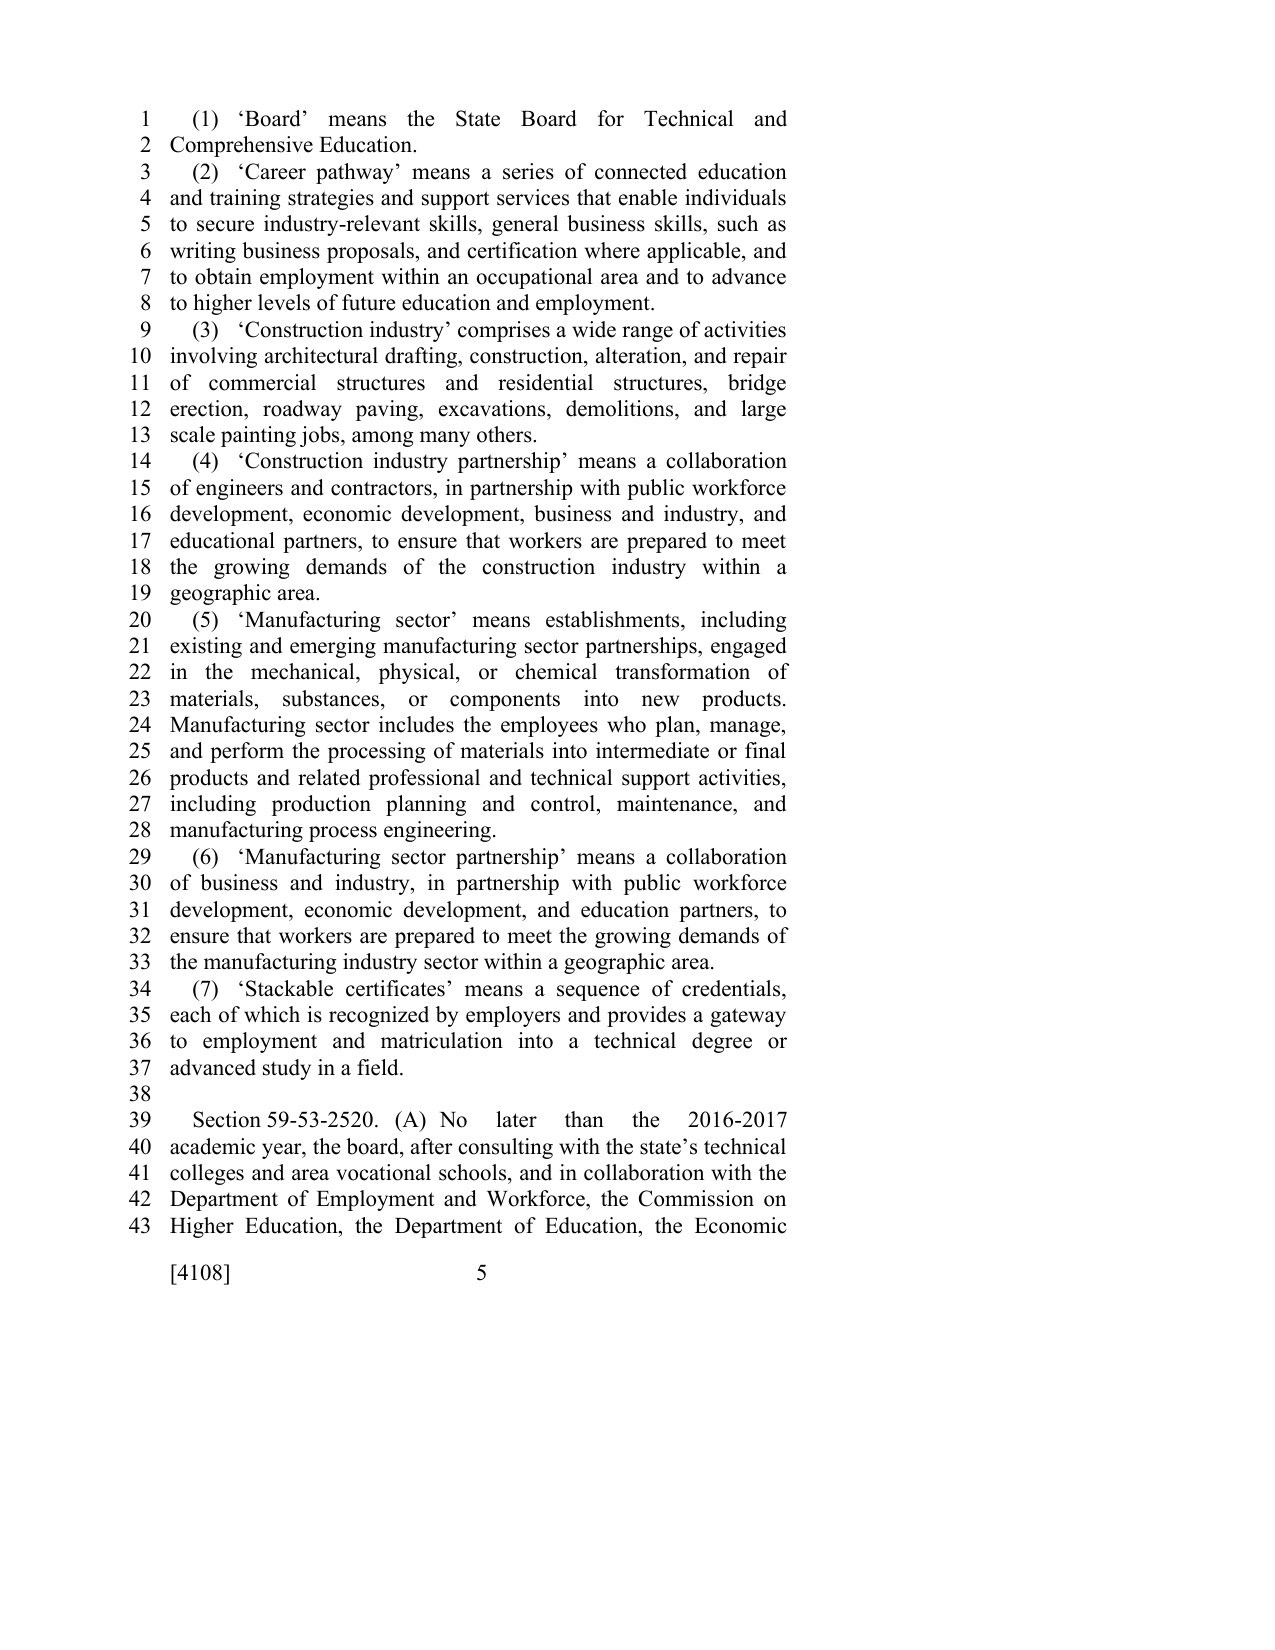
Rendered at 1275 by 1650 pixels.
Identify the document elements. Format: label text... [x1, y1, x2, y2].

text (7) ‘Stackable certificates’ means a sequence of credentials, each of which is recognized by employers and provides a gateway to employment and matriculation into a technical degree or advanced study in a field. [169, 975, 787, 1080]
text (4) ‘Construction industry partnership’ means a collaboration of engineers and contractors, in partnership with public workforce development, economic development, business and industry, and educational partners, to ensure that workers are prepared to meet the growing demands of the construction industry within a geographic area. [169, 448, 787, 606]
text (3) ‘Construction industry’ comprises a wide range of activities involving architectural drafting, construction, alteration, and repair of commercial structures and residential structures, bridge erection, roadway paving, excavations, demolitions, and large scale painting jobs, among many others. [169, 316, 787, 448]
text (6) ‘Manufacturing sector partnership’ means a collaboration of business and industry, in partnership with public workforce development, economic development, and education partners, to ensure that workers are prepared to meet the growing demands of the manufacturing industry sector within a geographic area. [169, 843, 787, 975]
text (5) ‘Manufacturing sector’ means establishments, including existing and emerging manufacturing sector partnerships, engaged in the mechanical, physical, or chemical transformation of materials, substances, or components into new products. Manufacturing sector includes the employees who plan, manage, and perform the processing of materials into intermediate or final products and related professional and technical support activities, including production planning and control, maintenance, and manufacturing process engineering. [169, 606, 787, 843]
text (1) ‘Board’ means the State Board for Technical and Comprehensive Education. [169, 105, 787, 158]
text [169, 1106, 787, 1238]
text (2) ‘Career pathway’ means a series of connected education and training strategies and support services that enable individuals to secure industry-relevant skills, general business skills, such as writing business proposals, and certification where applicable, and to obtain employment within an occupational area and to advance to higher levels of future education and employment. [169, 158, 787, 316]
